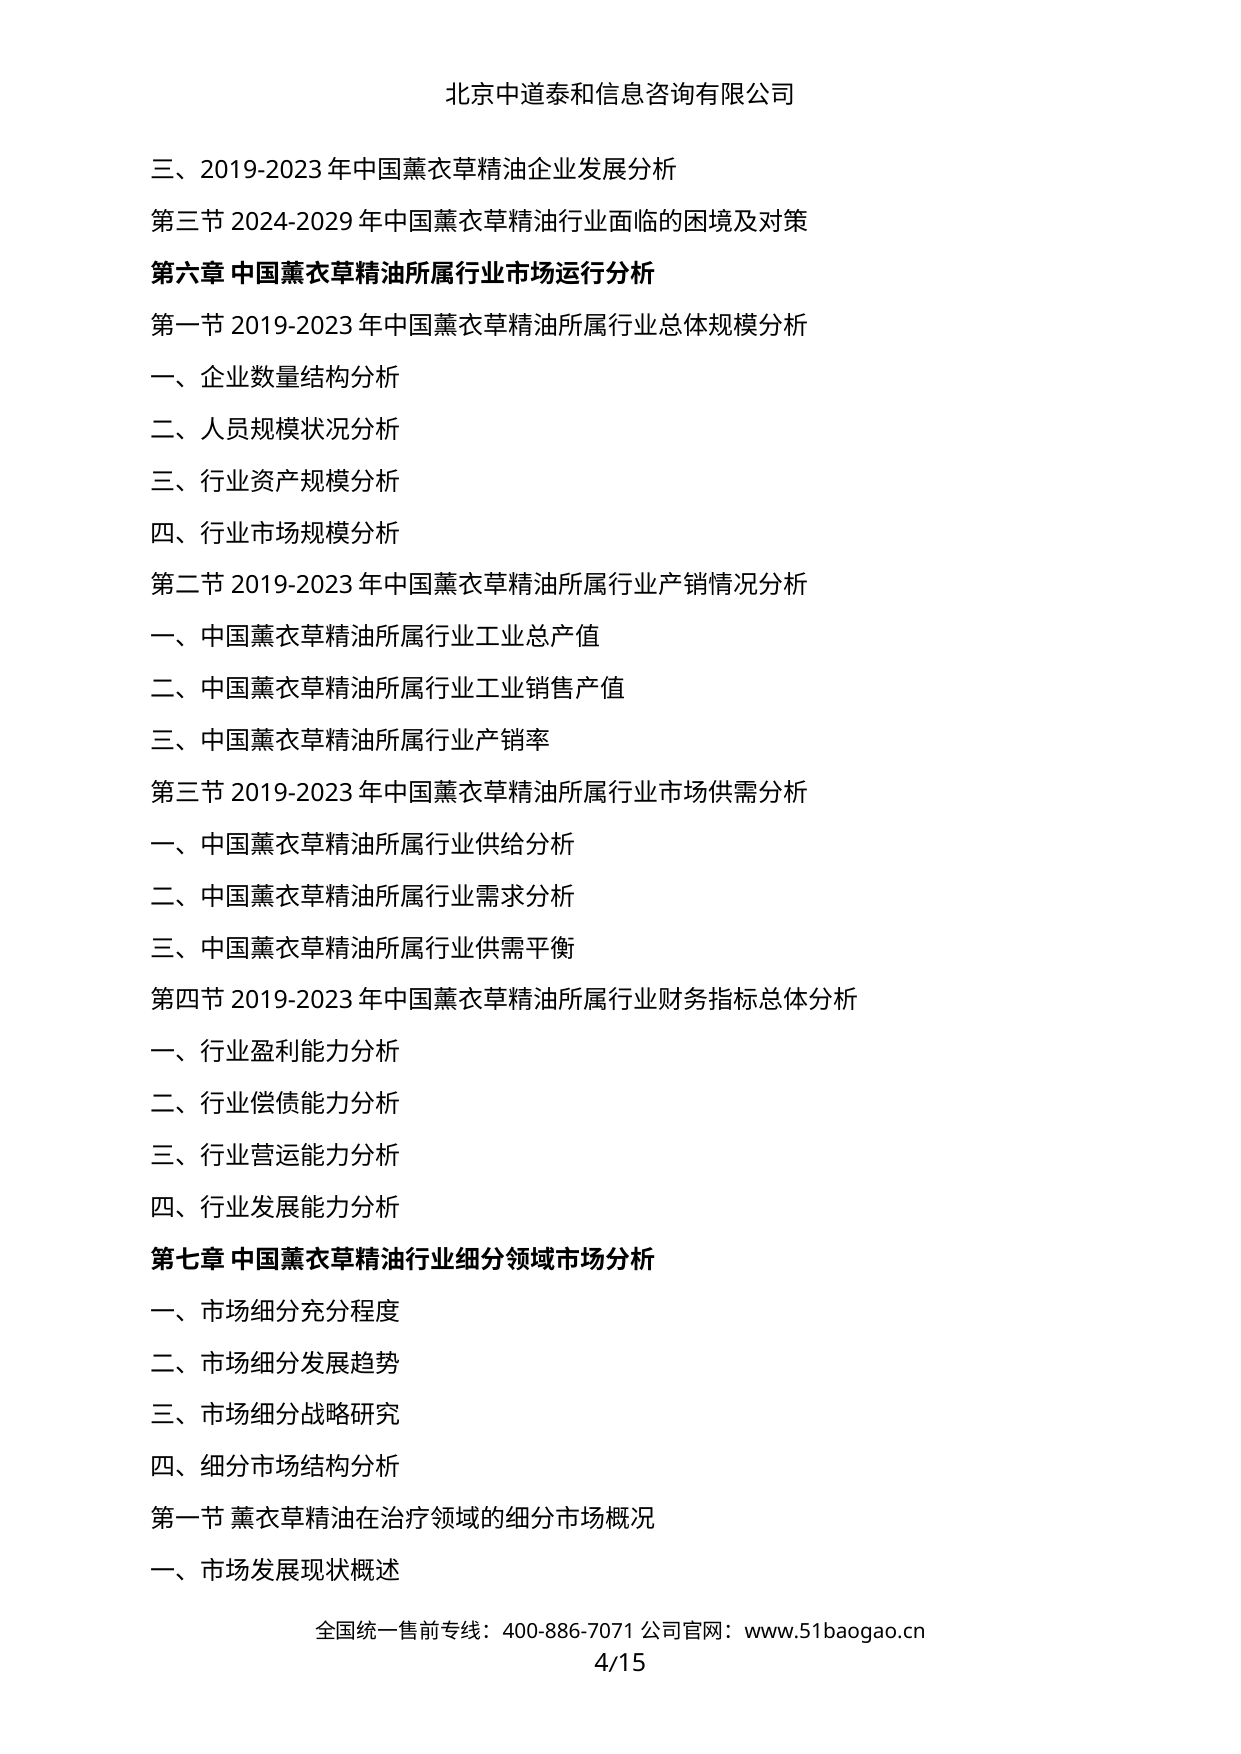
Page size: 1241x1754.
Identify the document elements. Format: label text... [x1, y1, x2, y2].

text 三、市场细分战略研究 [150, 1395, 1090, 1431]
text 一、行业盈利能力分析 [150, 1032, 1090, 1068]
text 第一节 薰衣草精油在治疗领域的细分市场概况 [150, 1499, 1090, 1535]
text 第六章 中国薰衣草精油所属行业市场运行分析 [150, 254, 1090, 290]
text 第三节 2024-2029年中国薰衣草精油行业面临的困境及对策 [150, 202, 1090, 238]
text 一、市场细分充分程度 [150, 1291, 1090, 1327]
text 第四节 2019-2023年中国薰衣草精油所属行业财务指标总体分析 [150, 980, 1090, 1016]
text 四、行业发展能力分析 [150, 1187, 1090, 1224]
text 一、中国薰衣草精油所属行业工业总产值 [150, 617, 1090, 653]
text 三、2019-2023年中国薰衣草精油企业发展分析 [150, 150, 1090, 186]
text 三、中国薰衣草精油所属行业供需平衡 [150, 928, 1090, 964]
text 三、行业营运能力分析 [150, 1136, 1090, 1172]
text 二、行业偿债能力分析 [150, 1084, 1090, 1120]
text 第一节 2019-2023年中国薰衣草精油所属行业总体规模分析 [150, 306, 1090, 342]
text 一、中国薰衣草精油所属行业供给分析 [150, 824, 1090, 861]
text 四、细分市场结构分析 [150, 1447, 1090, 1483]
text 二、人员规模状况分析 [150, 409, 1090, 446]
text 三、中国薰衣草精油所属行业产销率 [150, 721, 1090, 757]
text 二、中国薰衣草精油所属行业工业销售产值 [150, 669, 1090, 705]
text 第二节 2019-2023年中国薰衣草精油所属行业产销情况分析 [150, 565, 1090, 601]
text 二、中国薰衣草精油所属行业需求分析 [150, 876, 1090, 912]
text 三、行业资产规模分析 [150, 461, 1090, 497]
text 一、企业数量结构分析 [150, 357, 1090, 394]
text 第七章 中国薰衣草精油行业细分领域市场分析 [150, 1239, 1090, 1276]
text 一、市场发展现状概述 [150, 1551, 1090, 1587]
text 四、行业市场规模分析 [150, 513, 1090, 549]
text 第三节 2019-2023年中国薰衣草精油所属行业市场供需分析 [150, 772, 1090, 809]
text 二、市场细分发展趋势 [150, 1343, 1090, 1379]
